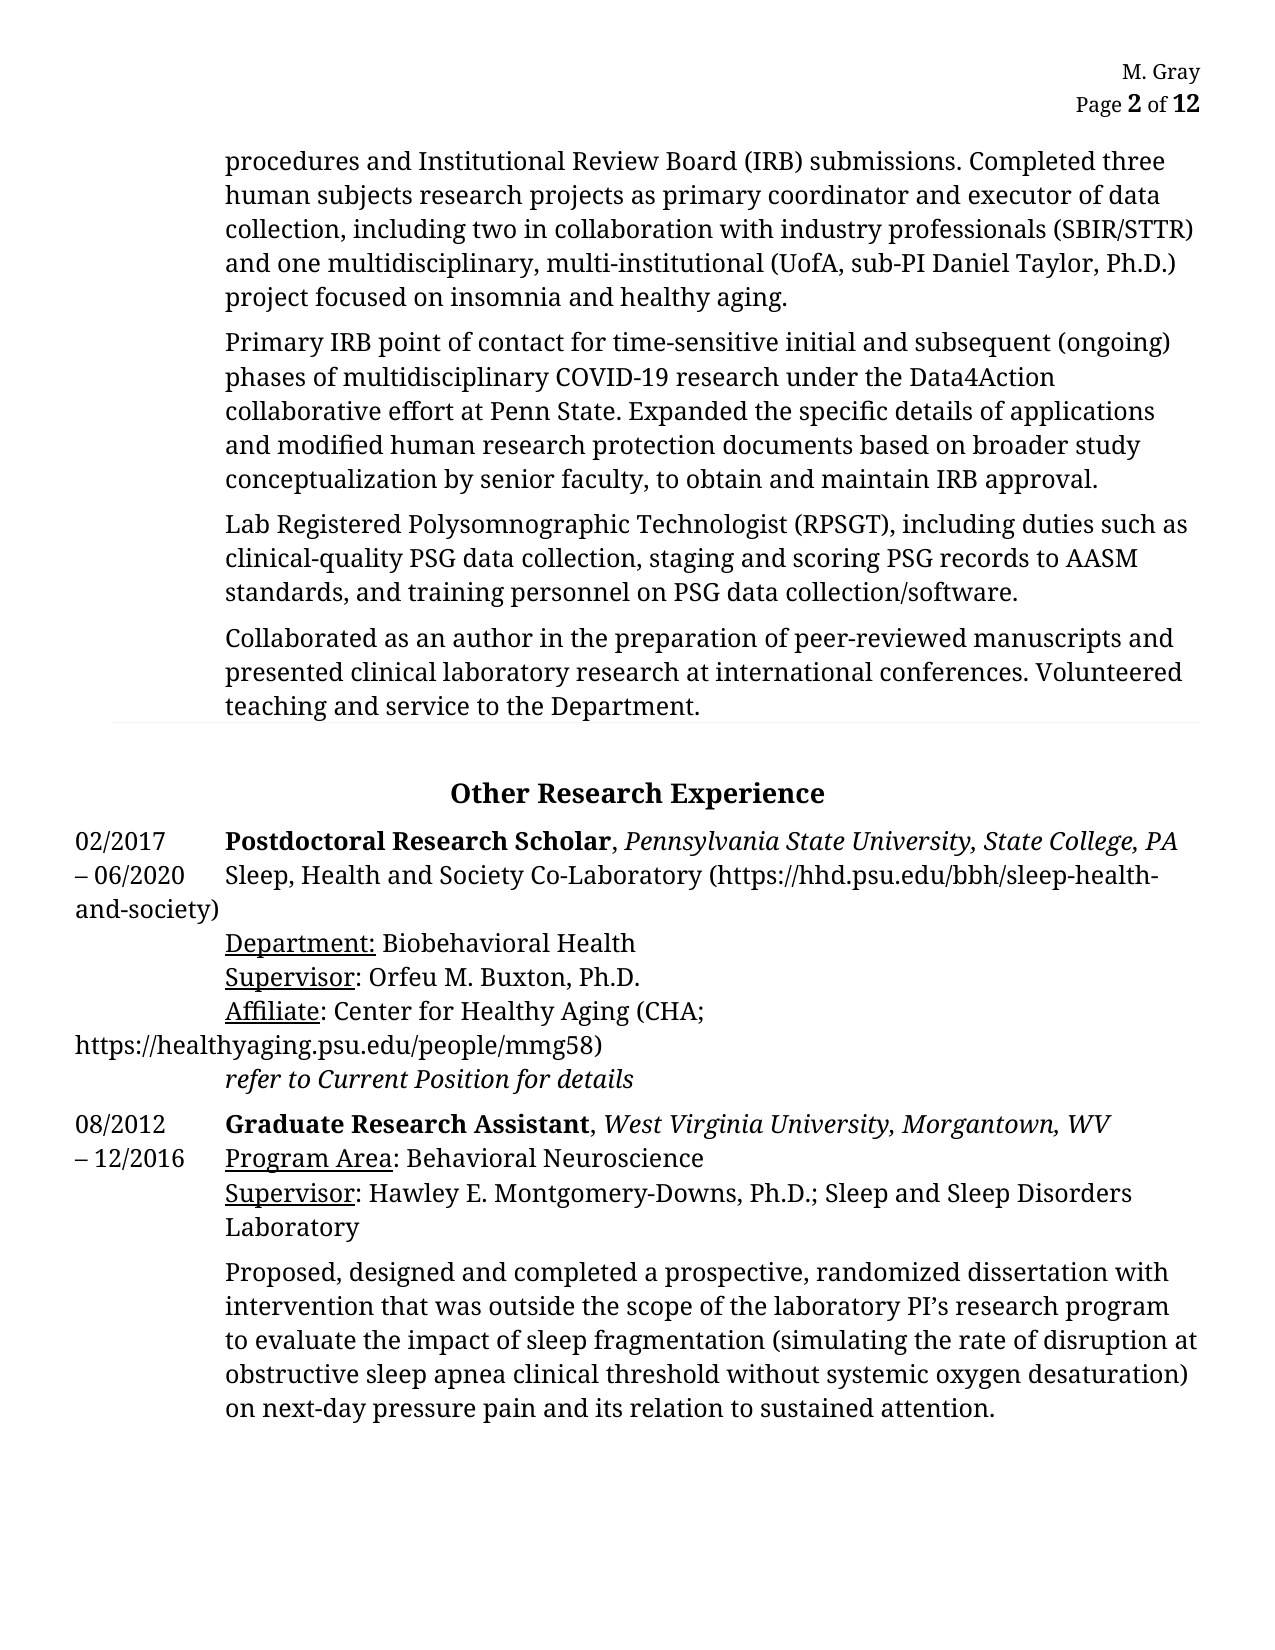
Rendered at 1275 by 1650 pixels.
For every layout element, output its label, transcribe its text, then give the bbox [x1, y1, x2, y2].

text refer to Current Position for details [75, 1062, 1200, 1096]
text 08/2012 Graduate Research Assistant, West Virginia University, Morgantown, WV [75, 1107, 1200, 1141]
text Proposed, designed and completed a prospective, randomized dissertation with intervention that was outside the scope of the laboratory PI’s research program to evaluate the impact of sleep fragmentation (simulating the rate of disruption at obstructive sleep apnea clinical threshold without systemic oxygen desaturation) on next-day pressure pain and its relation to sustained attention. [225, 1255, 1200, 1425]
text Department: Biobehavioral Health [75, 925, 1200, 959]
text 02/2017 Postdoctoral Research Scholar, Pennsylvania State University, State College, PA [75, 823, 1200, 857]
text – 12/2016 Program Area: Behavioral Neuroscience [75, 1141, 1200, 1175]
text – 06/2020 Sleep, Health and Society Co-Laboratory (https://hhd.psu.edu/bbh/sleep-health-and-society) [75, 857, 1200, 925]
text Primary IRB point of contact for time-sensitive initial and subsequent (ongoing) phases of multidisciplinary COVID-19 research under the Data4Action collaborative effort at Penn State. Expanded the specific details of applications and modified human research protection documents based on broader study conceptualization by senior faculty, to obtain and maintain IRB approval. [225, 325, 1200, 495]
text Affiliate: Center for Healthy Aging (CHA; https://healthyaging.psu.edu/people/mmg58) [75, 993, 1200, 1062]
text Collaborated as an author in the preparation of peer-reviewed manuscripts and presented clinical laboratory research at international conferences. Volunteered teaching and service to the Department. [0, 620, 1200, 722]
subtitle Other Research Experience [75, 775, 1200, 812]
text Supervisor: Orfeu M. Buxton, Ph.D. [75, 959, 1200, 993]
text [225, 143, 1200, 314]
text Supervisor: Hawley E. Montgomery-Downs, Ph.D.; Sleep and Sleep Disorders Laboratory [225, 1175, 1200, 1243]
text Lab Registered Polysomnographic Technologist (RPSGT), including duties such as clinical-quality PSG data collection, staging and scoring PSG records to AASM standards, and training personnel on PSG data collection/software. [0, 507, 1200, 609]
